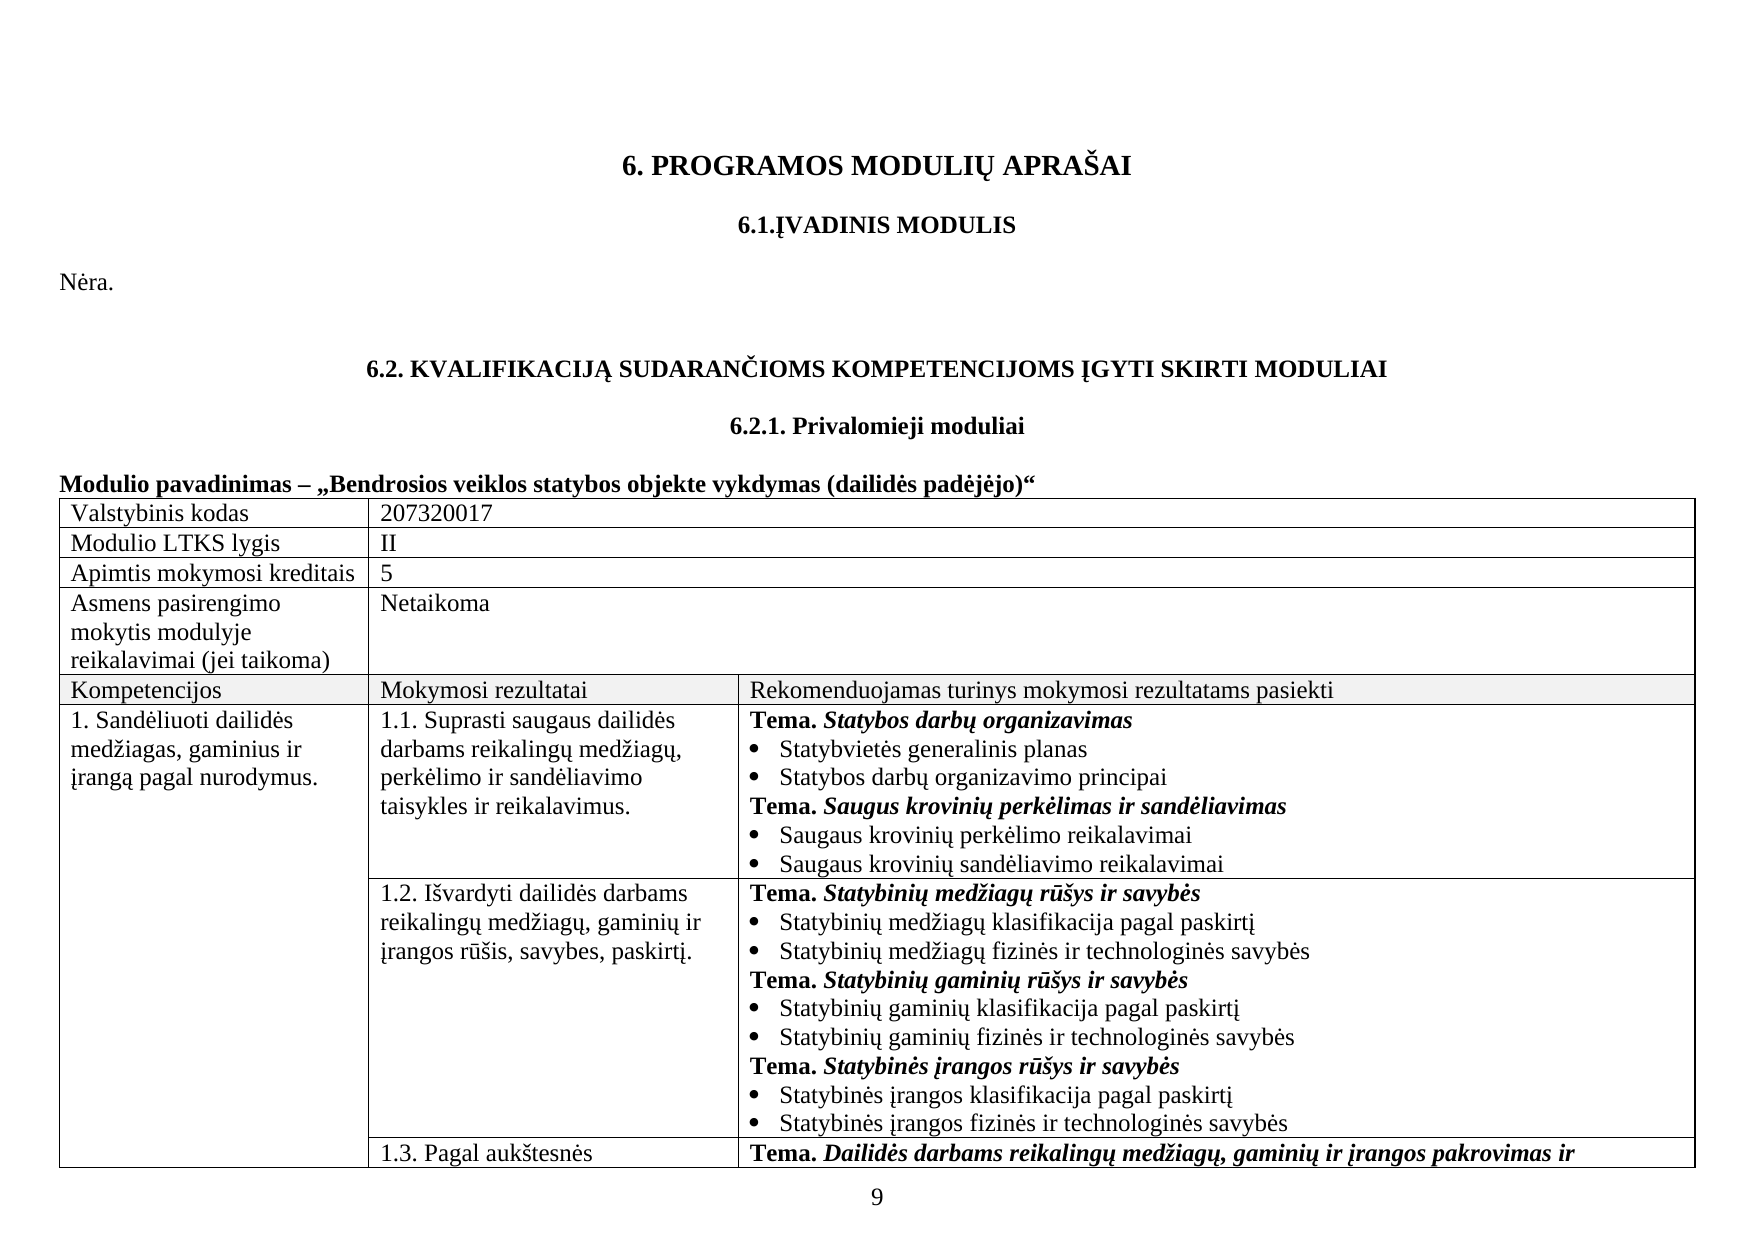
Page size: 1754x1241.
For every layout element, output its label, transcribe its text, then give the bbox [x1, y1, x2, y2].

text 6. PROGRAMOS MODULIŲ APRAŠAI [59, 148, 1695, 181]
text Modulio pavadinimas – „Bendrosios veiklos statybos objekte vykdymas (dailidės padėjėjo)“ [59, 469, 1695, 497]
table_header 207320017 [369, 499, 1694, 527]
text 6.1.ĮVADINIS MODULIS [59, 210, 1695, 239]
table_cell Mokymosi rezultatai [369, 675, 738, 704]
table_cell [369, 1138, 738, 1167]
table_cell Modulio LTKS lygis [60, 528, 368, 557]
table_cell Rekomenduojamas turinys mokymosi rezultatams pasiekti [739, 675, 1694, 704]
table_cell Netaikoma [369, 588, 1694, 674]
table_cell II [369, 528, 1694, 557]
table_cell Kompetencijos [60, 675, 368, 704]
table_cell 5 [369, 558, 1694, 587]
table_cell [739, 1138, 1694, 1167]
table_cell 1.1. Suprasti saugaus dailidės darbams reikalingų medžiagų, perkėlimo ir sandėliavimo taisykles ir reikalavimus. [369, 705, 738, 877]
table_cell Asmens pasirengimo mokytis modulyje reikalavimai (jei taikoma) [60, 588, 368, 674]
text Nėra. [59, 267, 1695, 296]
text 6.2.1. Privalomieji moduliai [59, 411, 1695, 440]
table_header Valstybinis kodas [60, 499, 368, 527]
table_cell 1. Sandėliuoti dailidės medžiagas, gaminius ir įrangą pagal nurodymus. [60, 705, 368, 1167]
text 6.2. KVALIFIKACIJĄ SUDARANČIOMS KOMPETENCIJOMS ĮGYTI SKIRTI MODULIAI [59, 354, 1695, 382]
table_cell 1.2. Išvardyti dailidės darbams reikalingų medžiagų, gaminių ir įrangos rūšis, savybes, paskirtį. [369, 879, 738, 1137]
table_cell Tema. Statybos darbų organizavimas Statybvietės generalinis planas Statybos darbų organizavimo principai Tema. Saugus krovinių perkėlimas ir sandėliavimas Saugaus krovinių perkėlimo reikalavimai Saugaus krovinių sandėliavimo reikalavimai [739, 705, 1694, 877]
table_cell Tema. Statybinių medžiagų rūšys ir savybės Statybinių medžiagų klasifikacija pagal paskirtį Statybinių medžiagų fizinės ir technologinės savybės Tema. Statybinių gaminių rūšys ir savybės Statybinių gaminių klasifikacija pagal paskirtį Statybinių gaminių fizinės ir technologinės savybės Tema. Statybinės įrangos rūšys ir savybės Statybinės įrangos klasifikacija pagal paskirtį Statybinės įrangos fizinės ir technologinės savybės [739, 879, 1694, 1137]
table_cell Apimtis mokymosi kreditais [60, 558, 368, 587]
